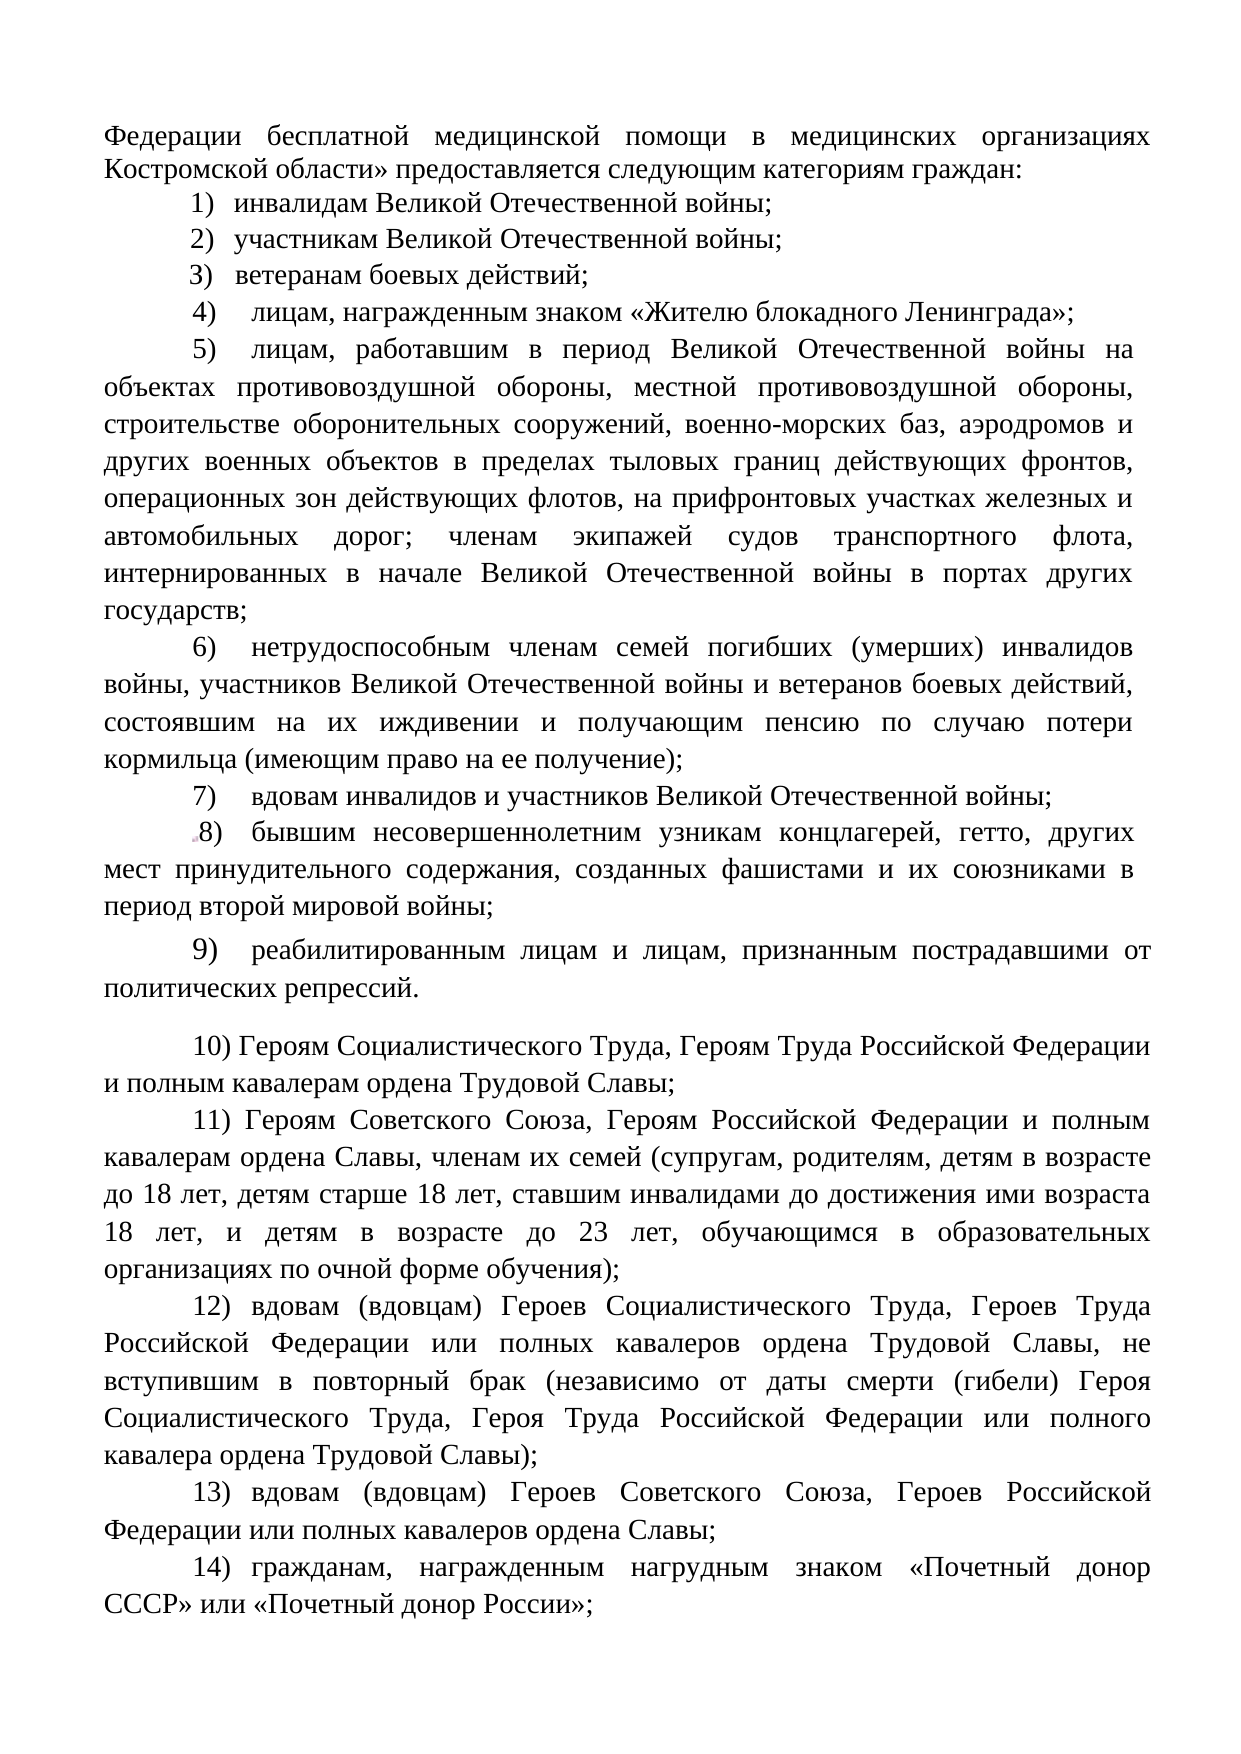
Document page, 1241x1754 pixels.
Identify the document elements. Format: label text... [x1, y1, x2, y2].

list вдовам инвалидов и участников Великой Отечественной войны; [153, 778, 1134, 812]
list вдовам (вдовцам) Героев Советского Союза, Героев Российской Федерации или полных кавалеров ордена Славы; [103, 1474, 1152, 1545]
text З) ветеранам боевых действий; [188, 257, 1152, 290]
list лицам, работавшим в период Великой Отечественной войны на объектах противовоздушной обороны, местной противовоздушной обороны, строительстве оборонительных сооружений, военно-морских баз, аэродромов и других военных объектов в пределах тыловых границ действующих фронтов, операционных зон действующих флотов, на прифронтовых участках железных и автомобильных дорог; членам экипажей судов транспортного флота, интернированных в начале Великой Отечественной войны в портах других государств; [103, 332, 1134, 626]
text Федерации бесплатной медицинской помощи в медицинских организациях Костромской области» предоставляется следующим категориям граждан: [103, 118, 1152, 185]
picture [192, 836, 199, 842]
list вдовам (вдовцам) Героев Социалистического Труда, Героев Труда Российской Федерации или полных кавалеров ордена Трудовой Славы, не вступившим в повторный брак (независимо от даты смерти (гибели) Героя Социалистического Труда, Героя Труда Российской Федерации или полного кавалера ордена Трудовой Славы); [103, 1288, 1152, 1471]
list инвалидам Великой Отечественной войны; [190, 185, 1132, 219]
text 11) Героям Советского Союза, Героям Российской Федерации и полным кавалерам ордена Славы, членам их семей (супругам, родителям, детям в возрасте до 18 лет, детям старше 18 лет, ставшим инвалидами до достижения ими возраста 18 лет, и детям в возрасте до 23 лет, обучающимся в образовательных организациях по очной форме обучения); [103, 1102, 1152, 1284]
list лицам, награжденным знаком «Жителю блокадного Ленинграда»; [153, 294, 1134, 328]
list нетрудоспособным членам семей погибших (умерших) инвалидов войны, участников Великой Отечественной войны и ветеранов боевых действий, состоявшим на их иждивении и получающим пенсию по случаю потери кормильца (имеющим право на ее получение); [103, 629, 1134, 774]
text 10) Героям Социалистического Труда, Героям Труда Российской Федерации и полным кавалерам ордена Трудовой Славы; [103, 1028, 1152, 1098]
list реабилитированным лицам и лицам, признанным пострадавшими от политических репрессий. [103, 931, 1152, 1004]
list участникам Великой Отечественной войны; [190, 221, 1132, 254]
list гражданам, награжденным нагрудным знаком «Почетный донор СССР» или «Почетный донор России»; [103, 1549, 1152, 1620]
text 8) бывшим несовершеннолетним узникам концлагерей, гетто, других мест принудительного содержания, созданных фашистами и их союзниками в период второй мировой войны; [103, 814, 1135, 922]
